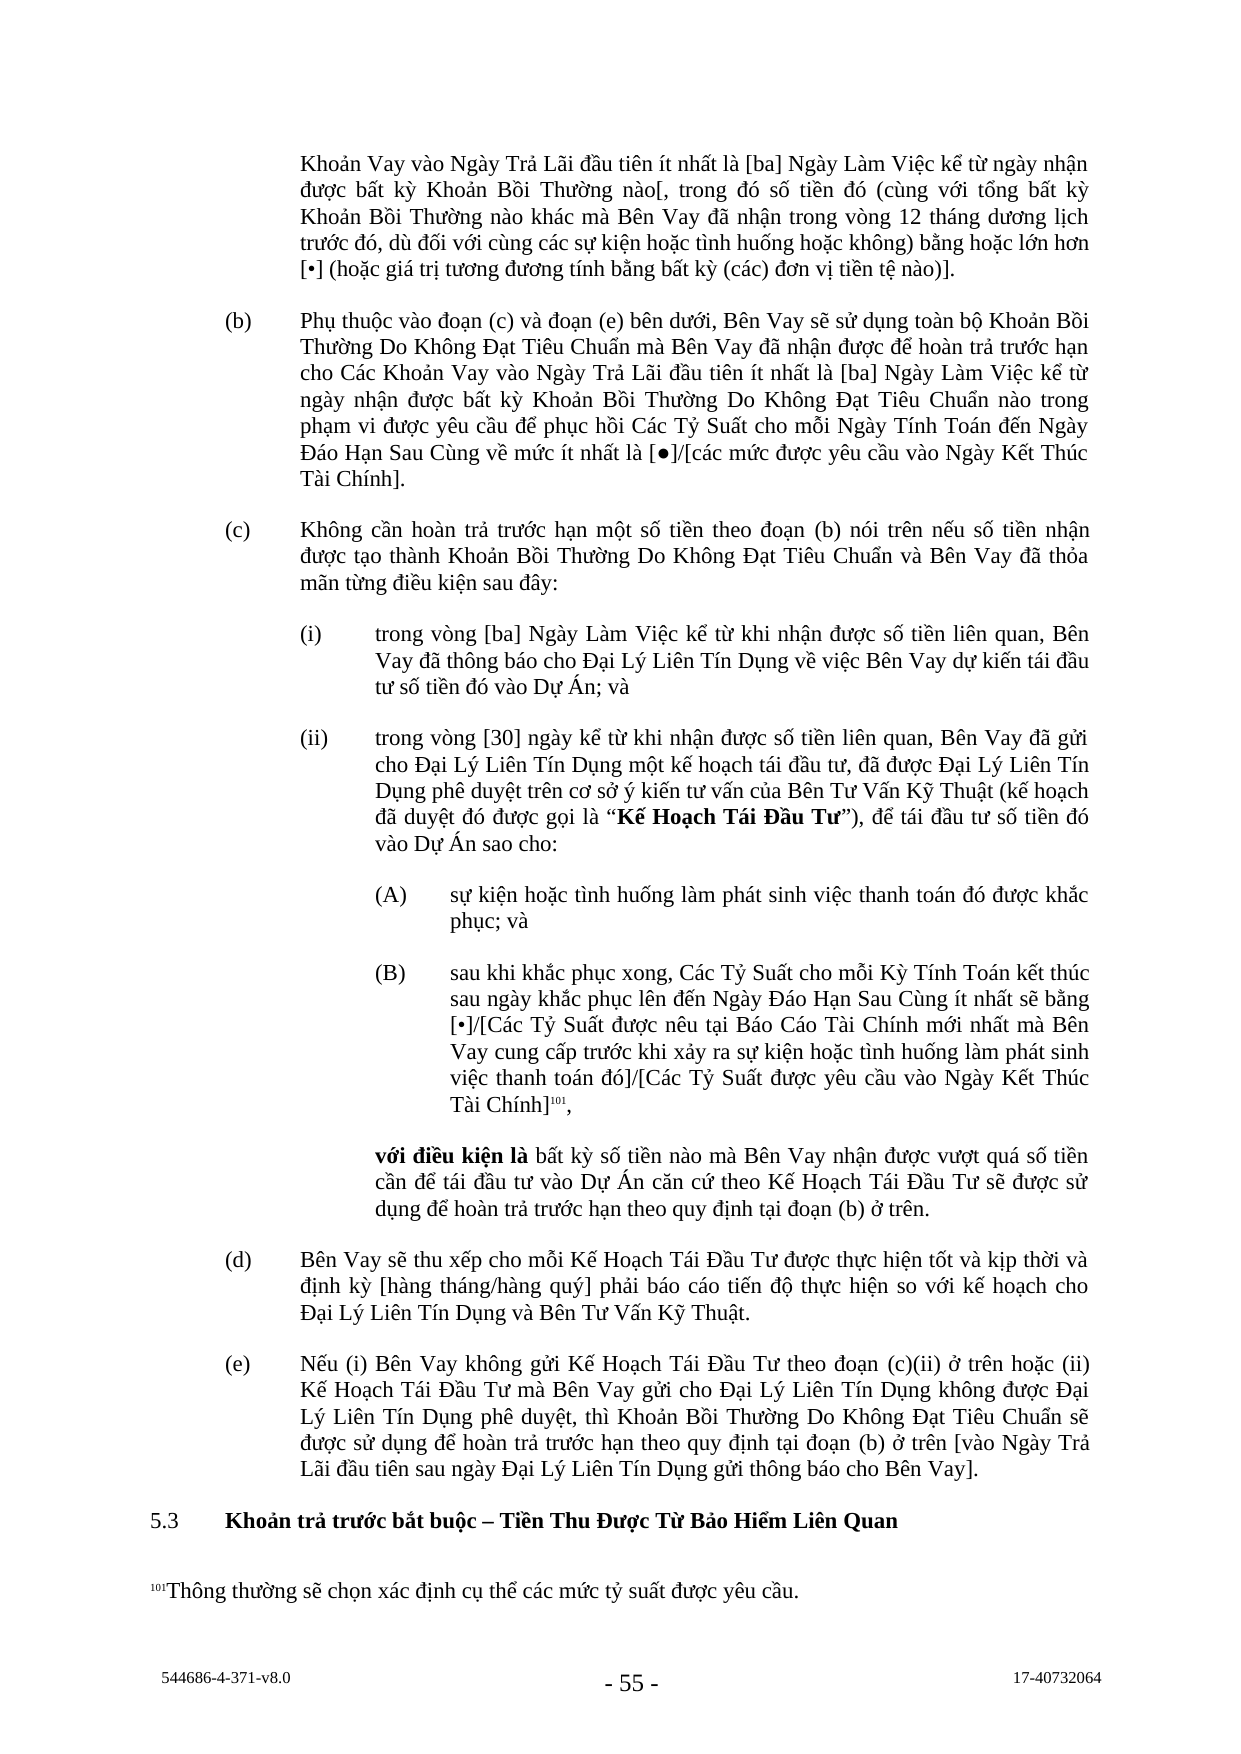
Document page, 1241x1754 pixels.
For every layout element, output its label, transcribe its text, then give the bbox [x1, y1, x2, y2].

text Bên Vay sẽ thu xếp cho mỗi Kế Hoạch Tái Đầu Tư được thực hiện tốt và kịp thời và định kỳ [hàng tháng/hàng quý] phải báo cáo tiến độ thực hiện so với kế hoạch cho Đại Lý Liên Tín Dụng và Bên Tư Vấn Kỹ Thuật. [225, 1246, 1090, 1325]
text trong vòng [30] ngày kể từ khi nhận được số tiền liên quan, Bên Vay đã gửi cho Đại Lý Liên Tín Dụng một kế hoạch tái đầu tư, đã được Đại Lý Liên Tín Dụng phê duyệt trên cơ sở ý kiến tư vấn của Bên Tư Vấn Kỹ Thuật (kế hoạch đã duyệt đó được gọi là “Kế Hoạch Tái Đầu Tư”), để tái đầu tư số tiền đó vào Dự Án sao cho: [300, 724, 1090, 856]
text sau khi khắc phục xong, Các Tỷ Suất cho mỗi Kỳ Tính Toán kết thúc sau ngày khắc phục lên đến Ngày Đáo Hạn Sau Cùng ít nhất sẽ bằng [•]/[Các Tỷ Suất được nêu tại Báo Cáo Tài Chính mới nhất mà Bên Vay cung cấp trước khi xảy ra sự kiện hoặc tình huống làm phát sinh việc thanh toán đó]/[Các Tỷ Suất được yêu cầu vào Ngày Kết Thúc Tài Chính], [375, 959, 1090, 1117]
text sự kiện hoặc tình huống làm phát sinh việc thanh toán đó được khắc phục; và [375, 881, 1090, 934]
text Nếu (i) Bên Vay không gửi Kế Hoạch Tái Đầu Tư theo đoạn (c)(ii) ở trên hoặc (ii) Kế Hoạch Tái Đầu Tư mà Bên Vay gửi cho Đại Lý Liên Tín Dụng không được Đại Lý Liên Tín Dụng phê duyệt, thì Khoản Bồi Thường Do Không Đạt Tiêu Chuẩn sẽ được sử dụng để hoàn trả trước hạn theo quy định tại đoạn (b) ở trên [vào Ngày Trả Lãi đầu tiên sau ngày Đại Lý Liên Tín Dụng gửi thông báo cho Bên Vay]. [225, 1350, 1090, 1482]
text với điều kiện là bất kỳ số tiền nào mà Bên Vay nhận được vượt quá số tiền cần để tái đầu tư vào Dự Án căn cứ theo Kế Hoạch Tái Đầu Tư sẽ được sử dụng để hoàn trả trước hạn theo quy định tại đoạn (b) ở trên. [375, 1142, 1090, 1221]
text trong vòng [ba] Ngày Làm Việc kể từ khi nhận được số tiền liên quan, Bên Vay đã thông báo cho Đại Lý Liên Tín Dụng về việc Bên Vay dự kiến tái đầu tư số tiền đó vào Dự Án; và [300, 620, 1090, 699]
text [225, 150, 1090, 282]
text Không cần hoàn trả trước hạn một số tiền theo đoạn (b) nói trên nếu số tiền nhận được tạo thành Khoản Bồi Thường Do Không Đạt Tiêu Chuẩn và Bên Vay đã thỏa mãn từng điều kiện sau đây: [225, 516, 1090, 595]
text Khoản trả trước bắt buộc – Tiền Thu Được Từ Bảo Hiểm Liên Quan [150, 1507, 1090, 1533]
text Phụ thuộc vào đoạn (c) và đoạn (e) bên dưới, Bên Vay sẽ sử dụng toàn bộ Khoản Bồi Thường Do Không Đạt Tiêu Chuẩn mà Bên Vay đã nhận được để hoàn trả trước hạn cho Các Khoản Vay vào Ngày Trả Lãi đầu tiên ít nhất là [ba] Ngày Làm Việc kể từ ngày nhận được bất kỳ Khoản Bồi Thường Do Không Đạt Tiêu Chuẩn nào trong phạm vi được yêu cầu để phục hồi Các Tỷ Suất cho mỗi Ngày Tính Toán đến Ngày Đáo Hạn Sau Cùng về mức ít nhất là [●]/[các mức được yêu cầu vào Ngày Kết Thúc Tài Chính]. [225, 307, 1090, 491]
